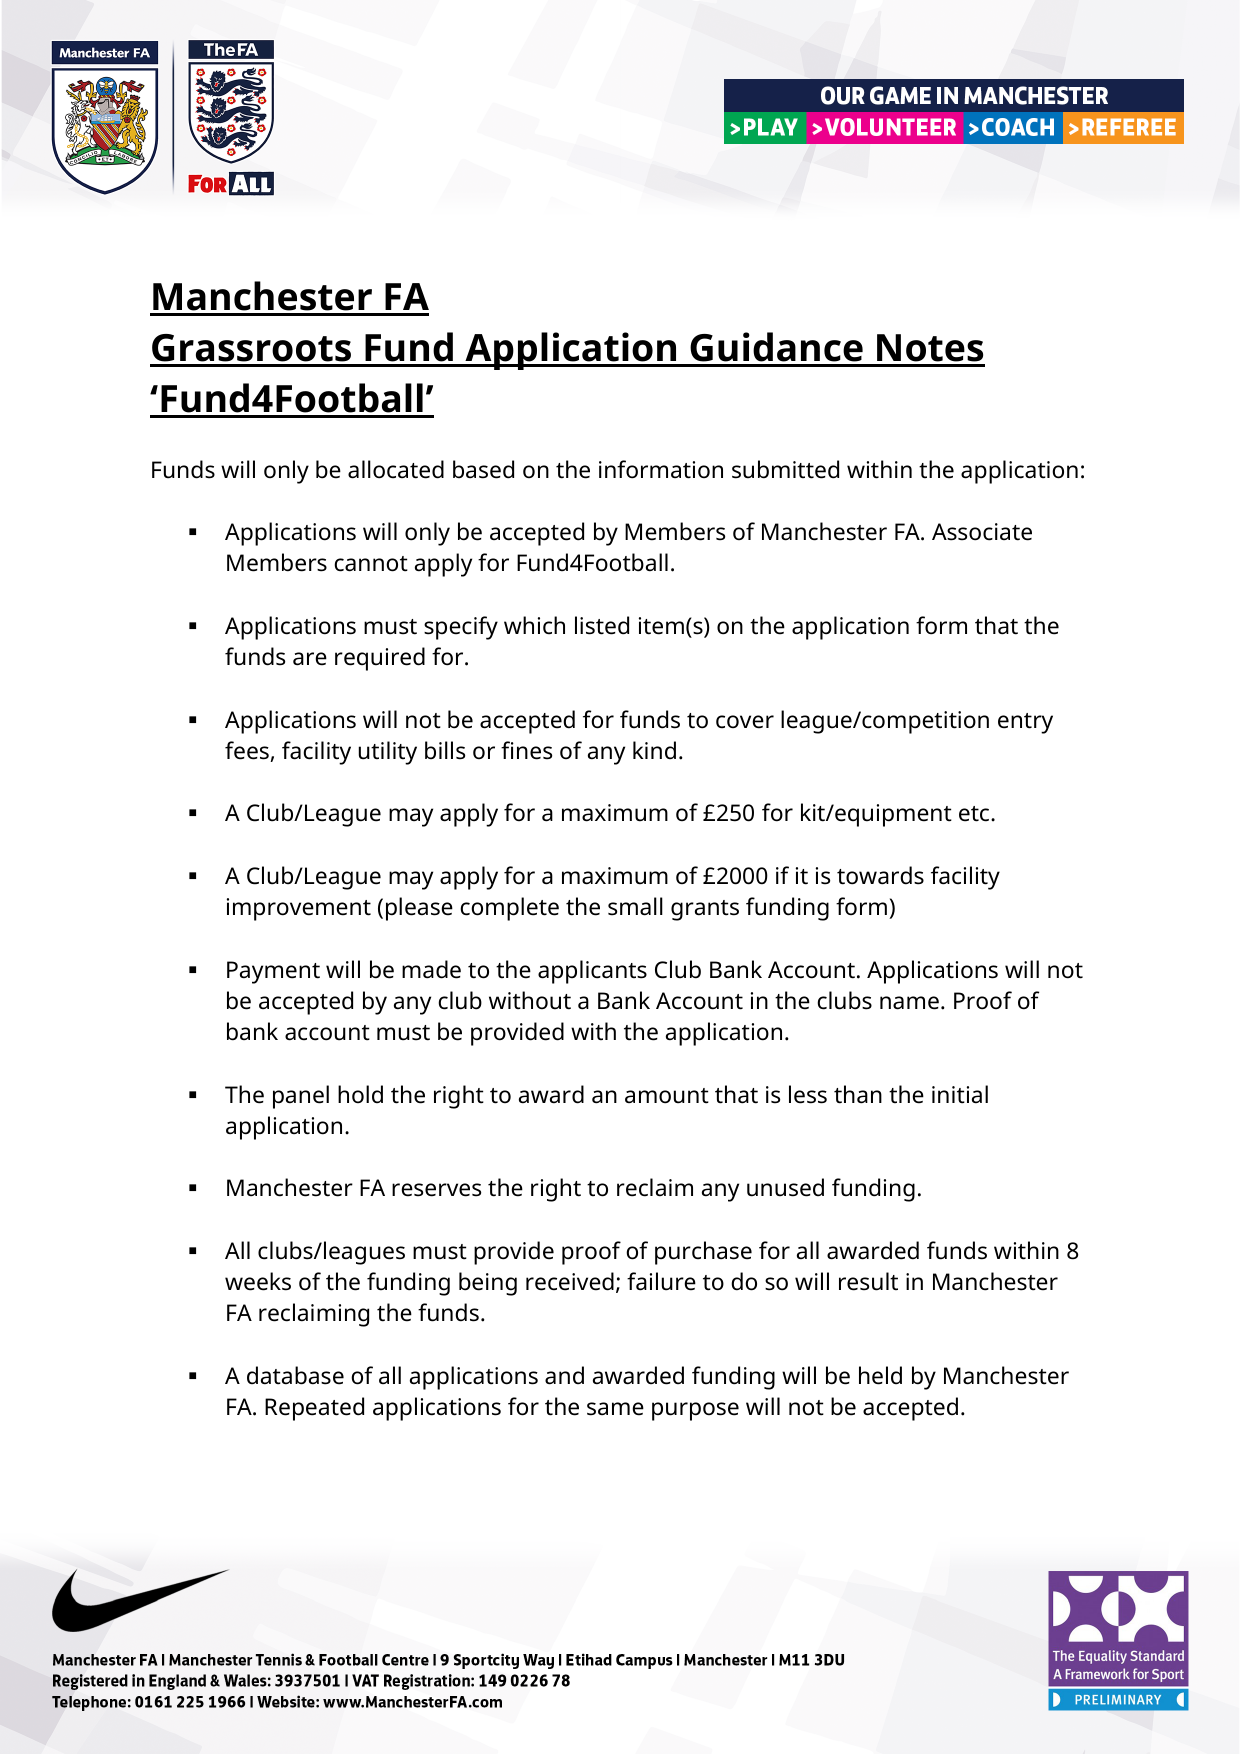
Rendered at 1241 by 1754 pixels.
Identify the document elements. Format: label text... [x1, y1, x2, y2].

picture [0, 1518, 1240, 1754]
list The panel hold the right to award an amount that is less than the initial application. [187, 1079, 1090, 1141]
list A database of all applications and awarded funding will be held by Manchester FA. Repeated applications for the same purpose will not be accepted. [187, 1360, 1090, 1422]
list A Club/League may apply for a maximum of £2000 if it is towards facility improvement (please complete the small grants funding form) [187, 860, 1090, 922]
picture [1, 0, 1240, 227]
list Applications will not be accepted for funds to cover league/competition entry fees, facility utility bills or fines of any kind. [187, 704, 1090, 766]
list Applications will only be accepted by Members of Manchester FA. Associate Members cannot apply for Fund4Football. [187, 516, 1090, 579]
text ‘Fund4Football’ [150, 372, 1090, 423]
list All clubs/leagues must provide proof of purchase for all awarded funds within 8 weeks of the funding being received; failure to do so will result in Manchester FA reclaiming the funds. [187, 1235, 1090, 1329]
list Manchester FA reserves the right to reclaim any unused funding. [187, 1172, 1090, 1204]
text Manchester FA Grassroots Fund Application Guidance Notes [150, 270, 1090, 372]
list Applications must specify which listed item(s) on the application form that the funds are required for. [187, 610, 1090, 672]
list A Club/League may apply for a maximum of £250 for kit/equipment etc. [187, 797, 1090, 829]
list Payment will be made to the applicants Club Bank Account. Applications will not be accepted by any club without a Bank Account in the clubs name. Proof of bank account must be provided with the application. [187, 954, 1090, 1047]
text Funds will only be allocated based on the information submitted within the application: [150, 454, 1090, 516]
